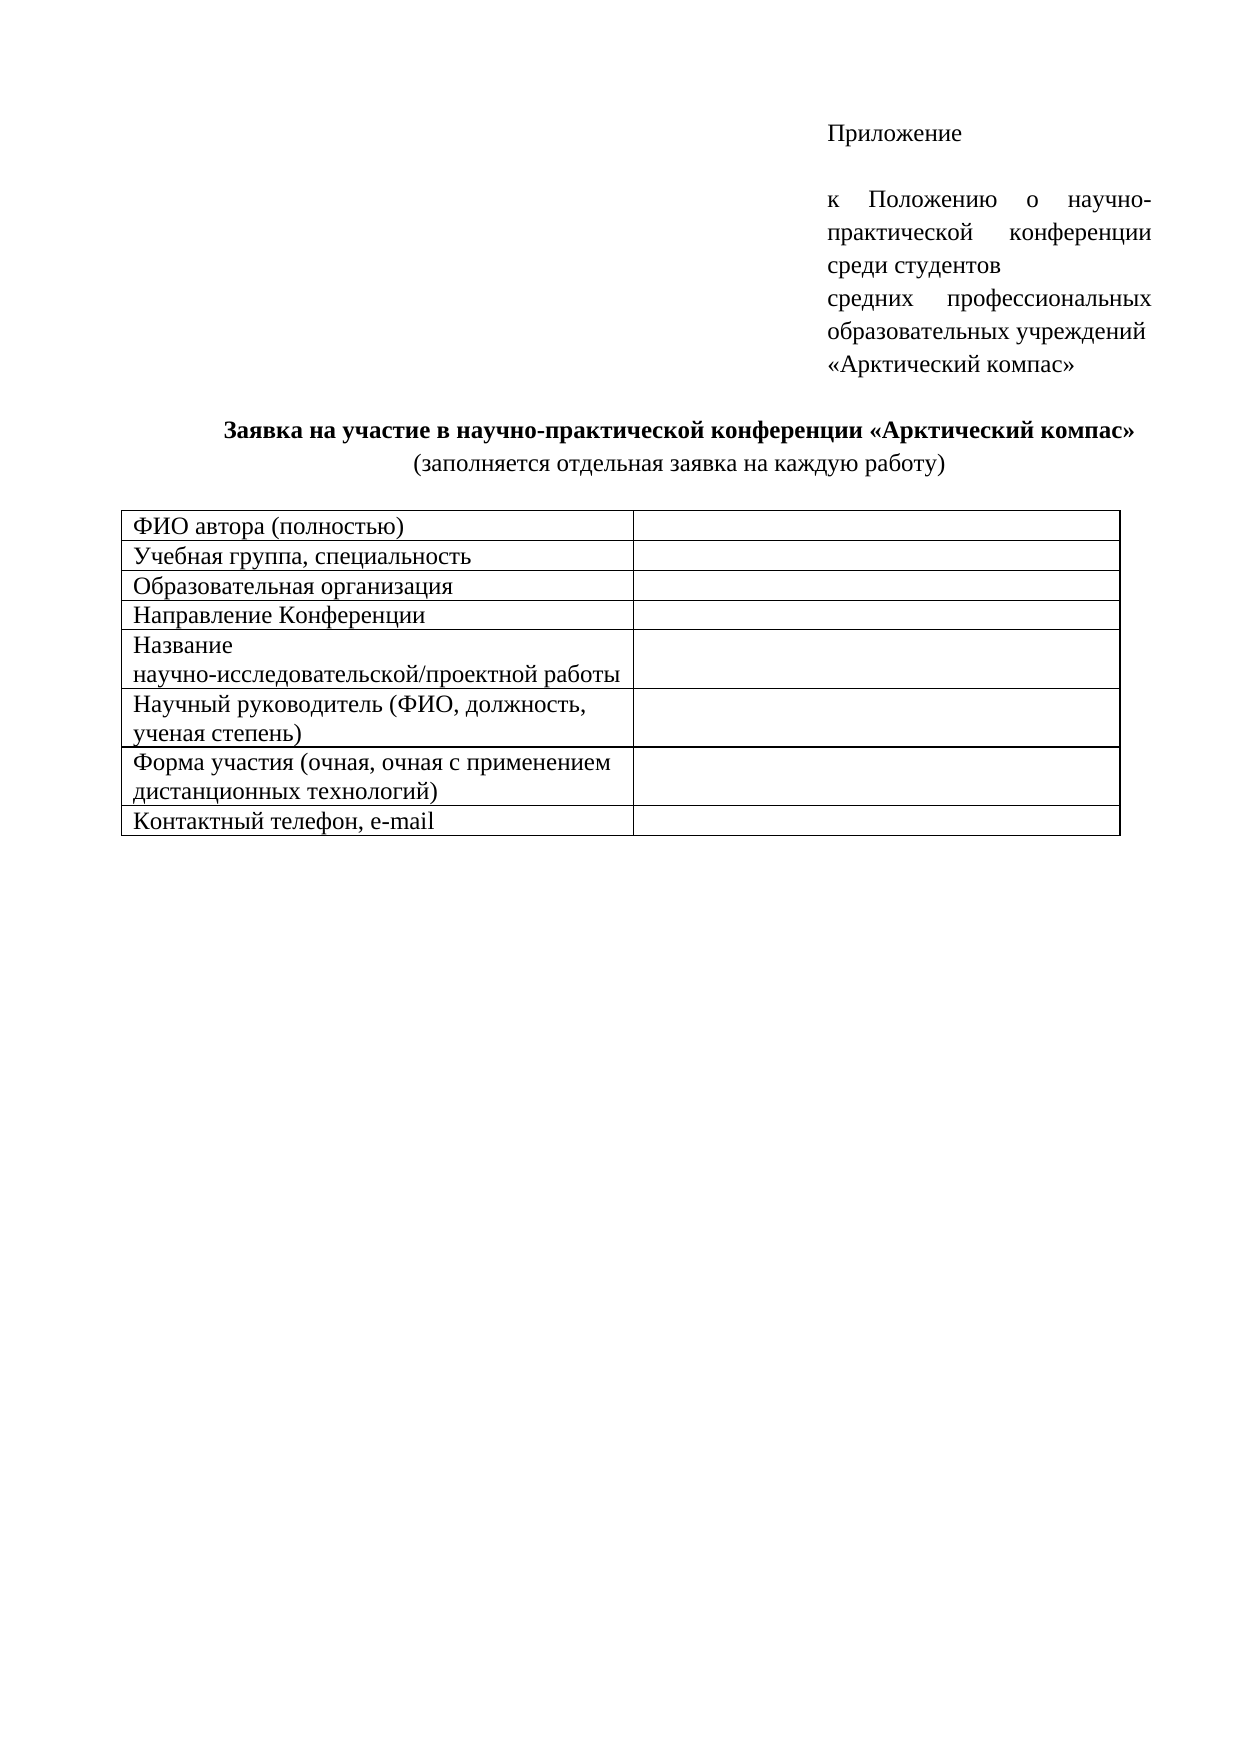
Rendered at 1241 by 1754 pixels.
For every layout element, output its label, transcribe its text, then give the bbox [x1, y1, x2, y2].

table_cell Образовательная организация [122, 571, 633, 599]
table_cell Название научно-исследовательской/проектной работы [122, 630, 633, 688]
table_cell [634, 806, 1119, 835]
table_cell Учебная группа, специальность [122, 541, 633, 570]
text Заявка на участие в научно-практической конференции «Арктический компас» [133, 415, 1152, 444]
text (заполняется отдельная заявка на каждую работу) [133, 448, 1152, 477]
table_cell Контактный телефон, е-mail [122, 806, 633, 835]
text Приложение [827, 118, 1152, 147]
text средних профессиональных образовательных учреждений [827, 283, 1152, 345]
table_header ФИО автора (полностью) [122, 511, 633, 540]
table_cell Направление Конференции [122, 601, 633, 629]
table_cell Форма участия (очная, очная с применением дистанционных технологий) [122, 748, 633, 805]
table_cell [634, 748, 1119, 805]
table_cell Научный руководитель (ФИО, должность, ученая степень) [122, 689, 633, 746]
text «Арктический компас» [827, 349, 1152, 378]
table_cell [634, 571, 1119, 599]
table_cell [634, 630, 1119, 688]
table_cell [634, 689, 1119, 746]
table_cell [634, 541, 1119, 570]
table_cell [634, 601, 1119, 629]
table_header [634, 511, 1119, 540]
text к Положению о научно-практической конференции среди студентов [827, 184, 1152, 279]
